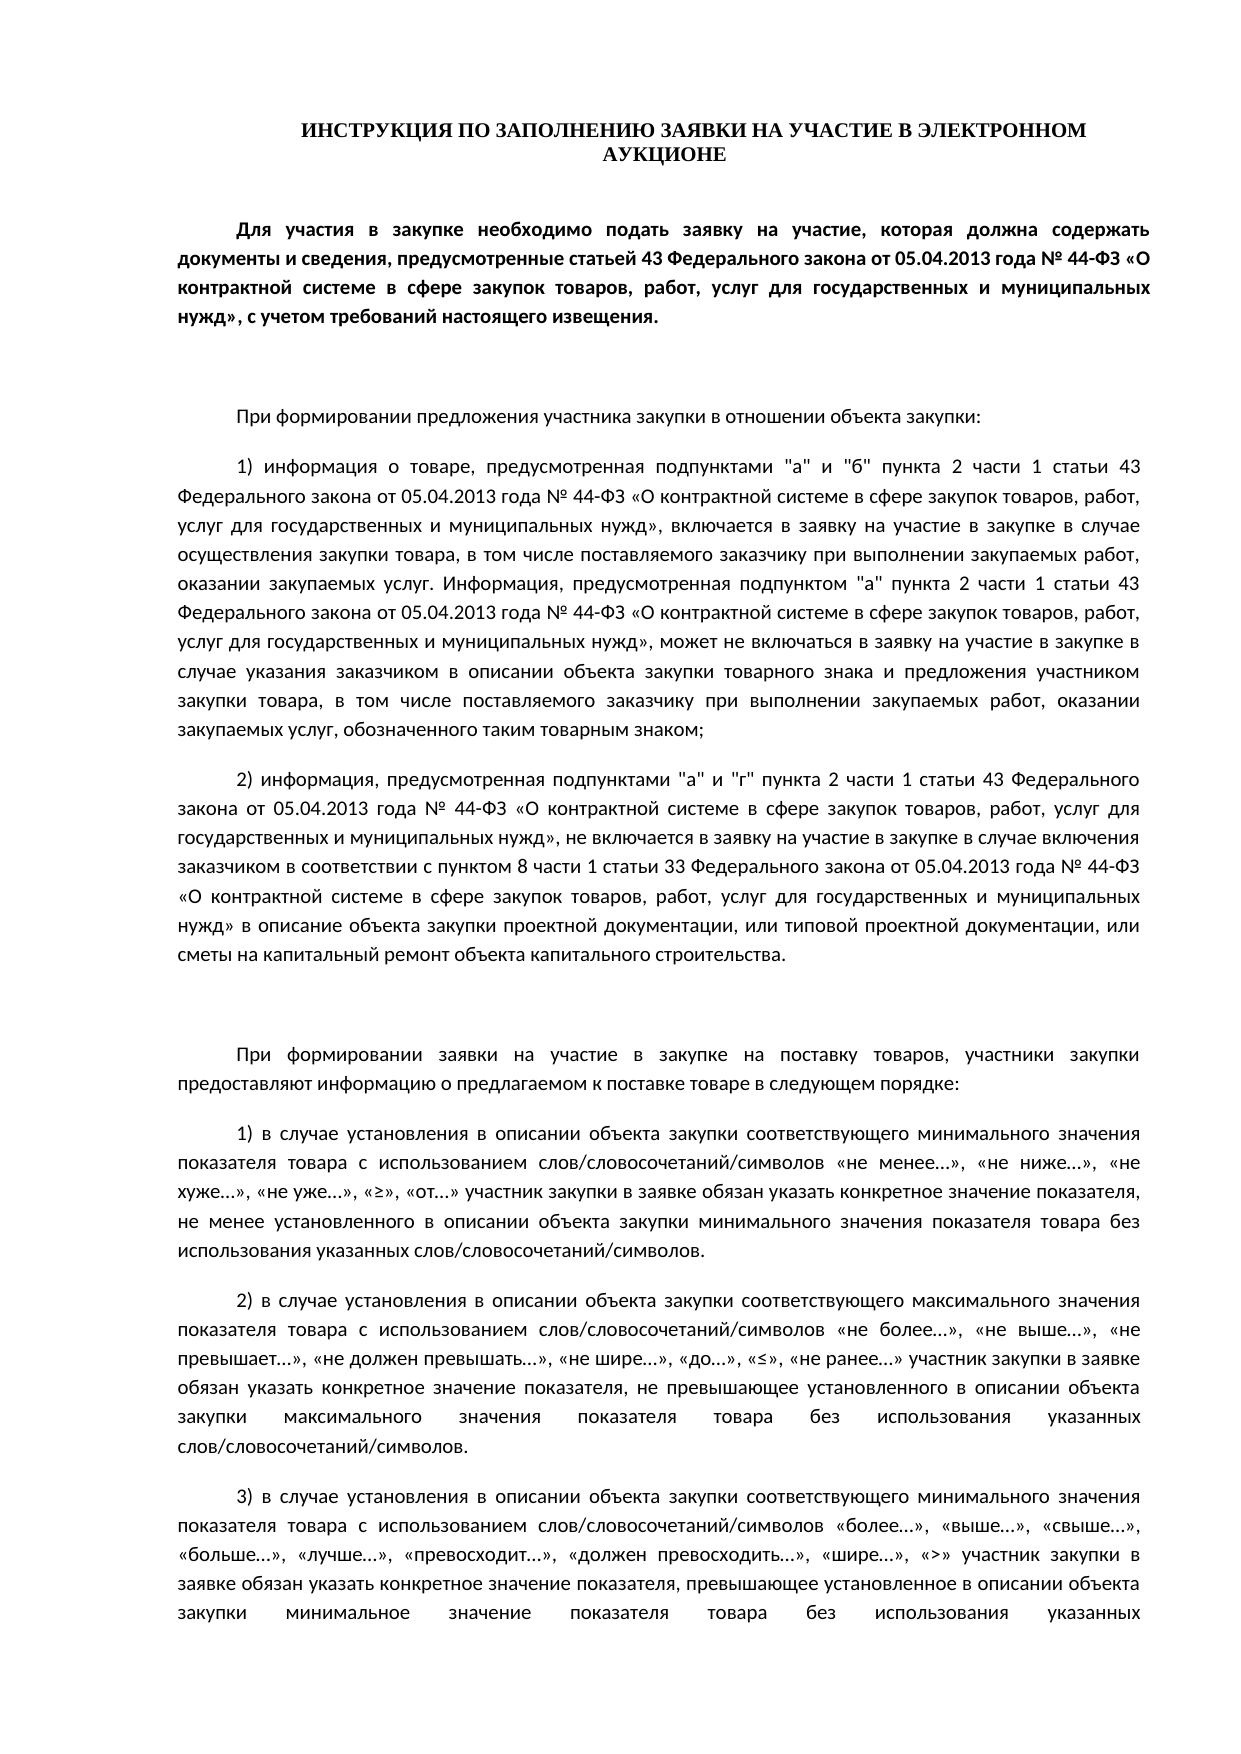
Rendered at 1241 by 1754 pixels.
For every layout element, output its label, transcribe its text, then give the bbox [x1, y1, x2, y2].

text 2) в случае установления в описании объекта закупки соответствующего максимального значения показателя товара с использованием слов/словосочетаний/символов «не более…», «не выше…», «не превышает…», «не должен превышать…», «не шире…», «до…», «≤», «не ранее…» участник закупки в заявке обязан указать конкретное значение показателя, не превышающее установленного в описании объекта закупки максимального значения показателя товара без использования указанных слов/словосочетаний/символов. [177, 1287, 1142, 1458]
text ИНСТРУКЦИЯ ПО ЗАПОЛНЕНИЮ ЗАЯВКИ НА УЧАСТИЕ В ЭЛЕКТРОННОМ АУКЦИОНЕ [177, 118, 1152, 166]
text При формировании предложения участника закупки в отношении объекта закупки: [177, 404, 1142, 429]
text 2) информация, предусмотренная подпунктами "а" и "г" пункта 2 части 1 статьи 43 Федерального закона от 05.04.2013 года № 44-ФЗ «О контрактной системе в сфере закупок товаров, работ, услуг для государственных и муниципальных нужд», не включается в заявку на участие в закупке в случае включения заказчиком в соответствии с пунктом 8 части 1 статьи 33 Федерального закона от 05.04.2013 года № 44-ФЗ «О контрактной системе в сфере закупок товаров, работ, услуг для государственных и муниципальных нужд» в описание объекта закупки проектной документации, или типовой проектной документации, или сметы на капитальный ремонт объекта капитального строительства. [177, 766, 1142, 967]
text При формировании заявки на участие в закупке на поставку товаров, участники закупки предоставляют информацию о предлагаемом к поставке товаре в следующем порядке: [177, 1041, 1142, 1096]
text 1) в случае установления в описании объекта закупки соответствующего минимального значения показателя товара с использованием слов/словосочетаний/символов «не менее…», «не ниже…», «не хуже…», «не уже…», «≥», «от…» участник закупки в заявке обязан указать конкретное значение показателя, не менее установленного в описании объекта закупки минимального значения показателя товара без использования указанных слов/словосочетаний/символов. [177, 1120, 1142, 1262]
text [177, 1483, 1142, 1625]
text Для участия в закупке необходимо подать заявку на участие, которая должна содержать документы и сведения, предусмотренные статьей 43 Федерального закона от 05.04.2013 года № 44-ФЗ «О контрактной системе в сфере закупок товаров, работ, услуг для государственных и муниципальных нужд», с учетом требований настоящего извещения. [177, 216, 1152, 329]
text 1) информация о товаре, предусмотренная подпунктами "а" и "б" пункта 2 части 1 статьи 43 Федерального закона от 05.04.2013 года № 44-ФЗ «О контрактной системе в сфере закупок товаров, работ, услуг для государственных и муниципальных нужд», включается в заявку на участие в закупке в случае осуществления закупки товара, в том числе поставляемого заказчику при выполнении закупаемых работ, оказании закупаемых услуг. Информация, предусмотренная подпунктом "а" пункта 2 части 1 статьи 43 Федерального закона от 05.04.2013 года № 44-ФЗ «О контрактной системе в сфере закупок товаров, работ, услуг для государственных и муниципальных нужд», может не включаться в заявку на участие в закупке в случае указания заказчиком в описании объекта закупки товарного знака и предложения участником закупки товара, в том числе поставляемого заказчику при выполнении закупаемых работ, оказании закупаемых услуг, обозначенного таким товарным знаком; [177, 454, 1142, 742]
